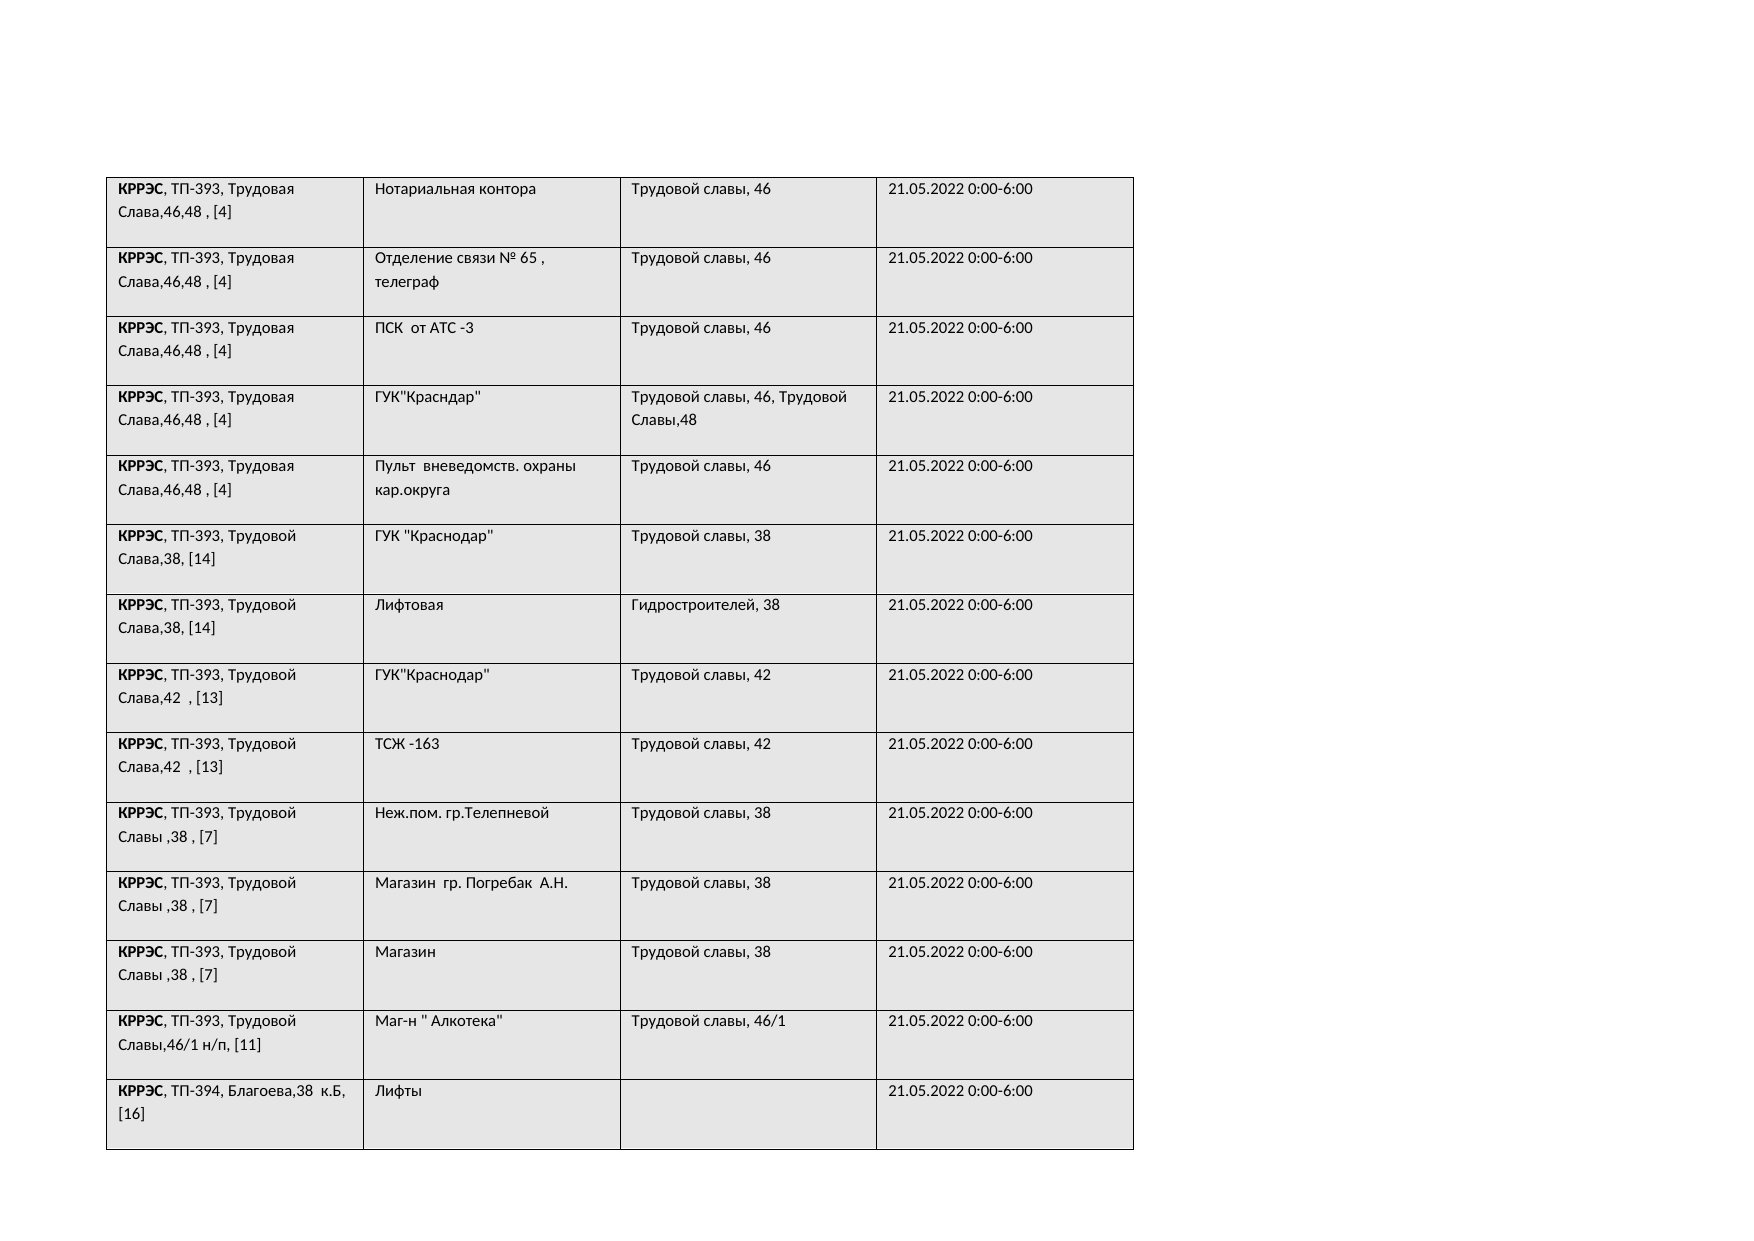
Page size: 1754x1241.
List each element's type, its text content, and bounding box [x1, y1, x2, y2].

table_cell КРРЭС, ТП-393, Трудовой Славы ,38 , [7] [107, 803, 363, 871]
table_cell 21.05.2022 0:00-6:00 [877, 595, 1133, 663]
table_cell КРРЭС, ТП-393, Трудовая Слава,46,48 , [4] [107, 178, 363, 247]
table_cell Трудовой славы, 38 [621, 803, 876, 871]
table_cell Магазин гр. Погребак А.Н. [364, 872, 620, 940]
table_cell КРРЭС, ТП-393, Трудовой Слава,42 , [13] [107, 733, 363, 802]
table_cell ГУК"Краснодар" [364, 664, 620, 732]
table_cell Нотариальная контора [364, 178, 620, 247]
table_cell КРРЭС, ТП-393, Трудовая Слава,46,48 , [4] [107, 386, 363, 455]
table_cell КРРЭС, ТП-393, Трудовой Слава,38, [14] [107, 525, 363, 593]
table_cell 21.05.2022 0:00-6:00 [877, 317, 1133, 385]
table_cell КРРЭС, ТП-393, Трудовой Славы,46/1 н/п, [11] [107, 1011, 363, 1079]
table_cell Трудовой славы, 46 [621, 317, 876, 385]
table_cell 21.05.2022 0:00-6:00 [877, 386, 1133, 455]
table_cell КРРЭС, ТП-393, Трудовой Славы ,38 , [7] [107, 872, 363, 940]
table_cell ГУК"Красндар" [364, 386, 620, 455]
table_cell Отделение связи № 65 , телеграф [364, 248, 620, 316]
table_cell ГУК "Краснодар" [364, 525, 620, 593]
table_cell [107, 1080, 363, 1148]
table_cell Гидростроителей, 38 [621, 595, 876, 663]
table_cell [877, 178, 1133, 247]
table_cell Трудовой славы, 46 [621, 456, 876, 524]
table_cell Трудовой славы, 42 [621, 664, 876, 732]
table_cell 21.05.2022 0:00-6:00 [877, 664, 1133, 732]
table_cell КРРЭС, ТП-393, Трудовой Славы ,38 , [7] [107, 941, 363, 1010]
table_cell 21.05.2022 0:00-6:00 [877, 456, 1133, 524]
table_cell Трудовой славы, 42 [621, 733, 876, 802]
table_cell Трудовой славы, 38 [621, 872, 876, 940]
table_cell 21.05.2022 0:00-6:00 [877, 803, 1133, 871]
table_cell 21.05.2022 0:00-6:00 [877, 872, 1133, 940]
table_cell Трудовой славы, 46/1 [621, 1011, 876, 1079]
table_cell 21.05.2022 0:00-6:00 [877, 1011, 1133, 1079]
table_cell 21.05.2022 0:00-6:00 [877, 733, 1133, 802]
table_cell [621, 1080, 876, 1148]
table_cell КРРЭС, ТП-393, Трудовая Слава,46,48 , [4] [107, 456, 363, 524]
table_cell 21.05.2022 0:00-6:00 [877, 525, 1133, 593]
table_cell КРРЭС, ТП-393, Трудовая Слава,46,48 , [4] [107, 317, 363, 385]
table_cell Лифты [364, 1080, 620, 1148]
table_cell Трудовой славы, 46 [621, 248, 876, 316]
table_cell Пульт вневедомств. охраны кар.округа [364, 456, 620, 524]
table_cell ПСК от АТС -3 [364, 317, 620, 385]
table_cell Трудовой славы, 38 [621, 525, 876, 593]
table_cell Трудовой славы, 46 [621, 178, 876, 247]
table_cell КРРЭС, ТП-393, Трудовая Слава,46,48 , [4] [107, 248, 363, 316]
table_cell Магазин [364, 941, 620, 1010]
table_cell Трудовой славы, 46, Трудовой Славы,48 [621, 386, 876, 455]
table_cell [877, 1080, 1133, 1148]
table_cell Трудовой славы, 38 [621, 941, 876, 1010]
table_cell Маг-н " Алкотека" [364, 1011, 620, 1079]
table_cell КРРЭС, ТП-393, Трудовой Слава,42 , [13] [107, 664, 363, 732]
table_cell ТСЖ -163 [364, 733, 620, 802]
table_cell КРРЭС, ТП-393, Трудовой Слава,38, [14] [107, 595, 363, 663]
table_cell 21.05.2022 0:00-6:00 [877, 941, 1133, 1010]
table_cell Лифтовая [364, 595, 620, 663]
table_cell 21.05.2022 0:00-6:00 [877, 248, 1133, 316]
table_cell Неж.пом. гр.Телепневой [364, 803, 620, 871]
